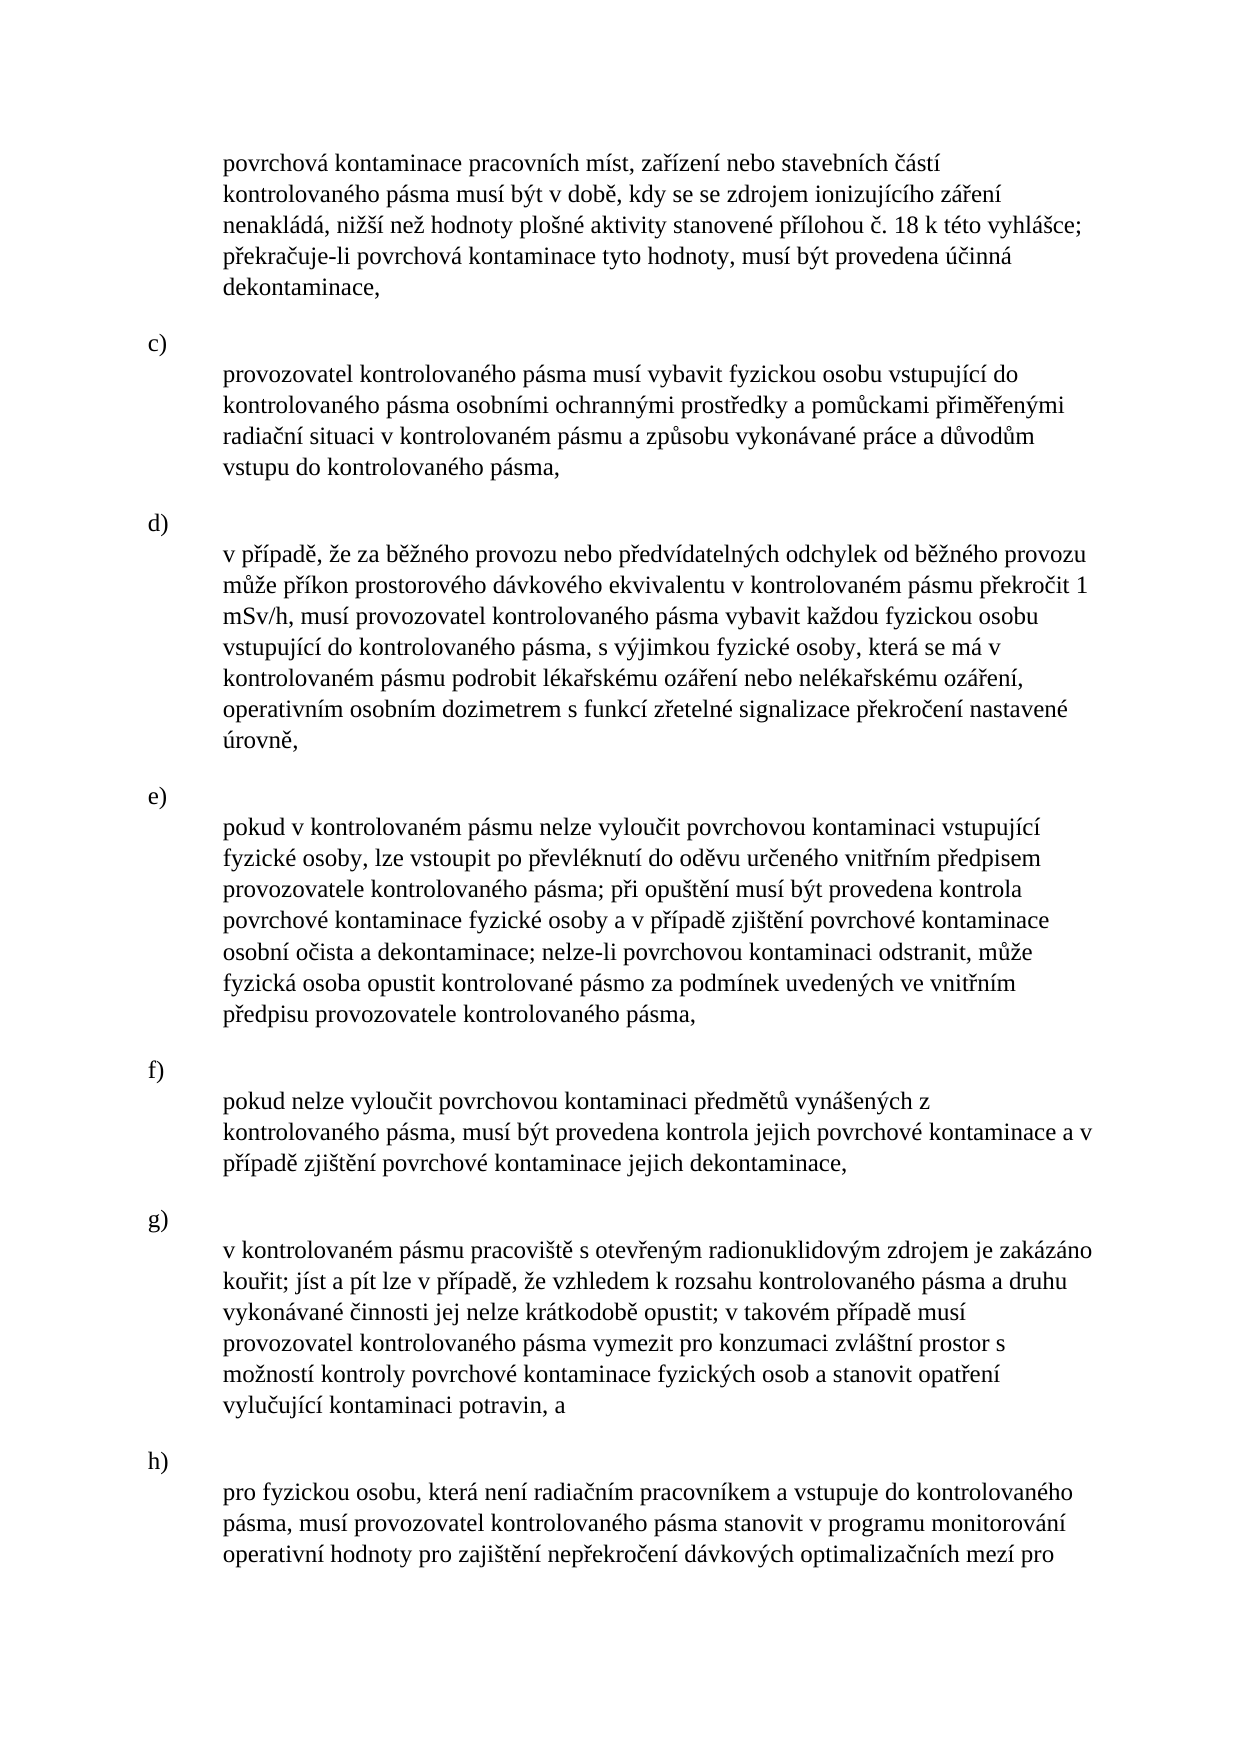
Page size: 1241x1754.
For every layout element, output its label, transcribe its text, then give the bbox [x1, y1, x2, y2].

text v případě, že za běžného provozu nebo předvídatelných odchylek od běžného provozu může příkon prostorového dávkového ekvivalentu v kontrolovaném pásmu překročit 1 mSv/h, musí provozovatel kontrolovaného pásma vybavit každou fyzickou osobu vstupující do kontrolovaného pásma, s výjimkou fyzické osoby, která se má v kontrolovaném pásmu podrobit lékařskému ozáření nebo nelékařskému ozáření, operativním osobním dozimetrem s funkcí zřetelné signalizace překročení nastavené úrovně, [223, 539, 1093, 754]
text e) [148, 781, 1093, 810]
text provozovatel kontrolovaného pásma musí vybavit fyzickou osobu vstupující do kontrolovaného pásma osobními ochrannými prostředky a pomůckami přiměřenými radiační situaci v kontrolovaném pásmu a způsobu vykonávané práce a důvodům vstupu do kontrolovaného pásma, [223, 359, 1093, 481]
text f) [148, 1055, 1093, 1083]
text c) [148, 328, 1093, 357]
text h) [148, 1446, 1093, 1475]
text povrchová kontaminace pracovních míst, zařízení nebo stavebních částí kontrolovaného pásma musí být v době, kdy se se zdrojem ionizujícího záření nenakládá, nižší než hodnoty plošné aktivity stanovené přílohou č. 18 k této vyhlášce; překračuje-li povrchová kontaminace tyto hodnoty, musí být provedena účinná dekontaminace, [223, 148, 1093, 301]
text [223, 1477, 1093, 1568]
text pokud v kontrolovaném pásmu nelze vyloučit povrchovou kontaminaci vstupující fyzické osoby, lze vstoupit po převléknutí do oděvu určeného vnitřním předpisem provozovatele kontrolovaného pásma; při opuštění musí být provedena kontrola povrchové kontaminace fyzické osoby a v případě zjištění povrchové kontaminace osobní očista a dekontaminace; nelze-li povrchovou kontaminaci odstranit, může fyzická osoba opustit kontrolované pásmo za podmínek uvedených ve vnitřním předpisu provozovatele kontrolovaného pásma, [223, 812, 1093, 1027]
text pokud nelze vyloučit povrchovou kontaminaci předmětů vynášených z kontrolovaného pásma, musí být provedena kontrola jejich povrchové kontaminace a v případě zjištění povrchové kontaminace jejich dekontaminace, [223, 1086, 1093, 1177]
text g) [148, 1204, 1093, 1233]
text v kontrolovaném pásmu pracoviště s otevřeným radionuklidovým zdrojem je zakázáno kouřit; jíst a pít lze v případě, že vzhledem k rozsahu kontrolovaného pásma a druhu vykonávané činnosti jej nelze krátkodobě opustit; v takovém případě musí provozovatel kontrolovaného pásma vymezit pro konzumaci zvláštní prostor s možností kontroly povrchové kontaminace fyzických osob a stanovit opatření vylučující kontaminaci potravin, a [223, 1235, 1093, 1419]
text d) [148, 508, 1093, 537]
